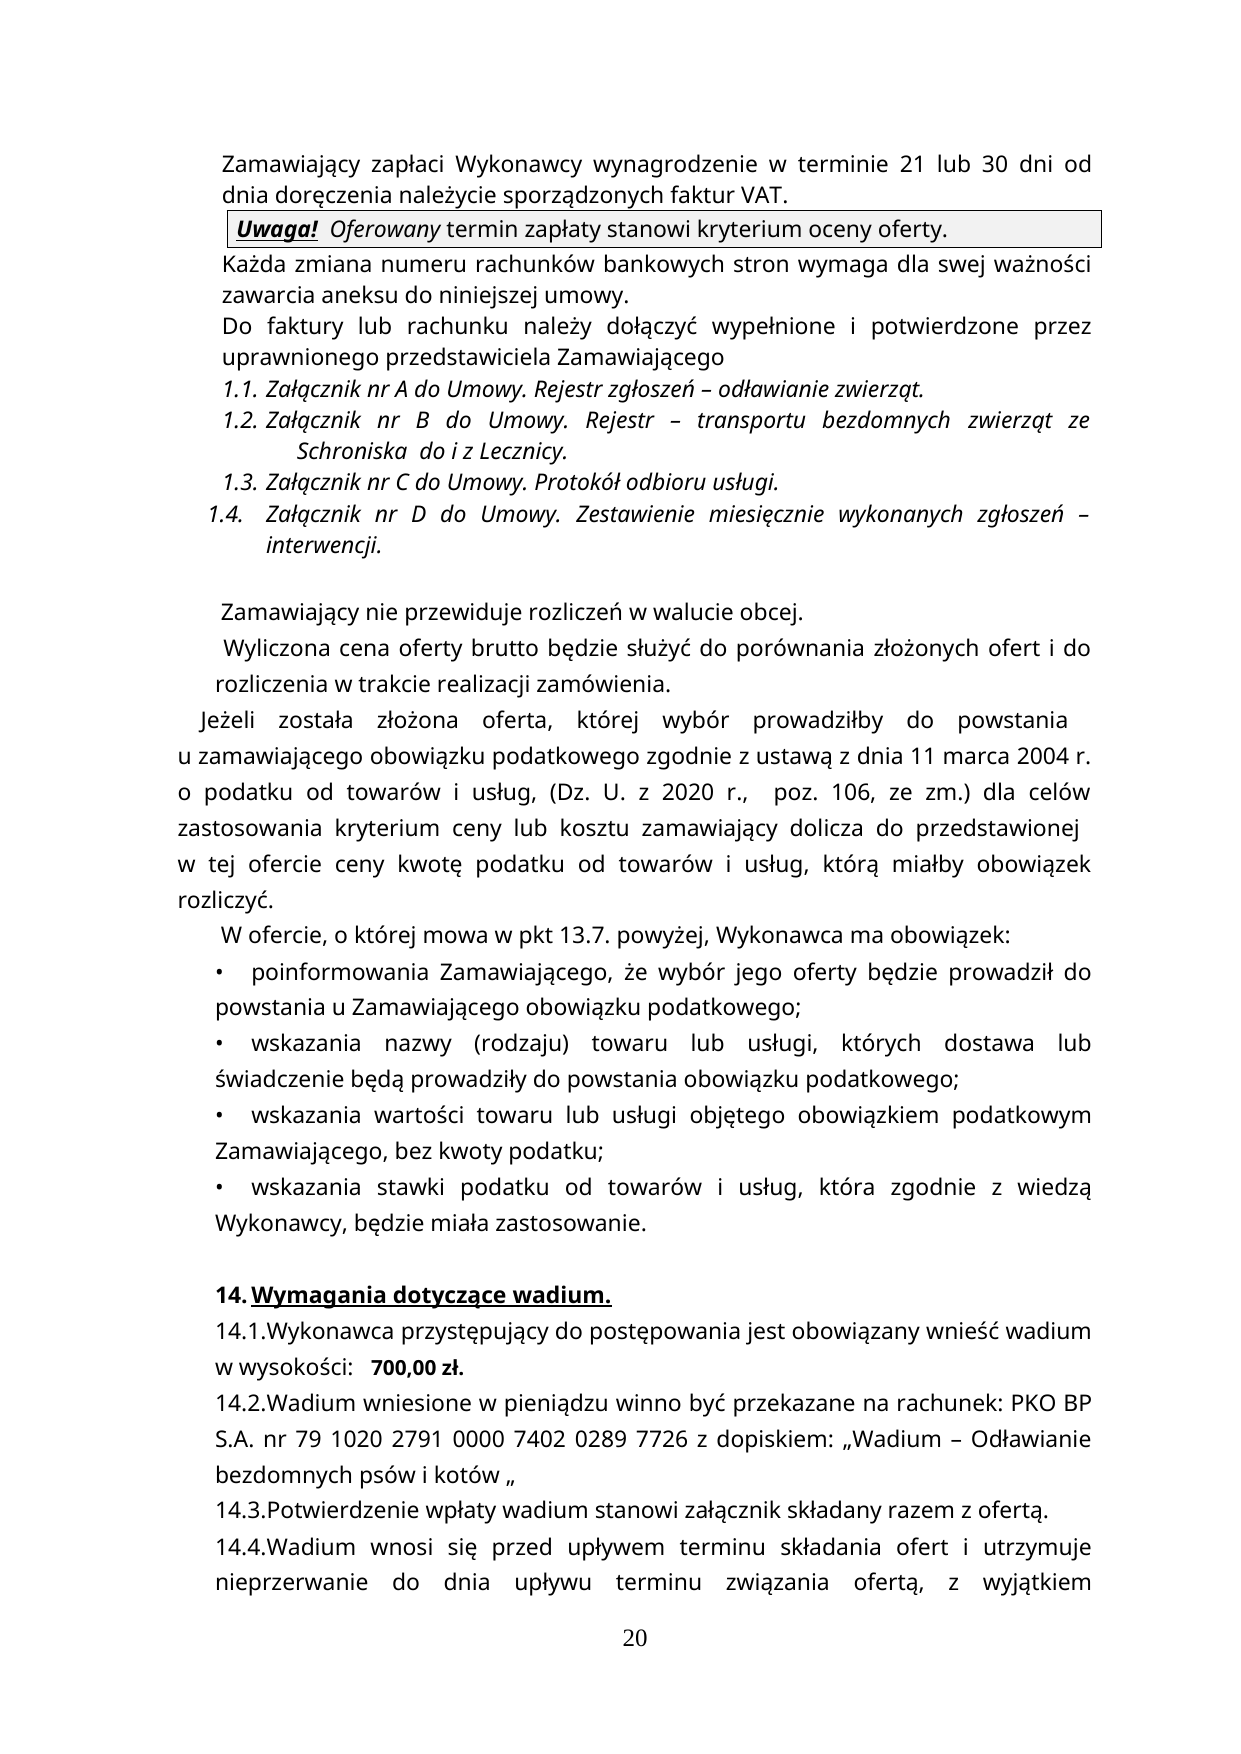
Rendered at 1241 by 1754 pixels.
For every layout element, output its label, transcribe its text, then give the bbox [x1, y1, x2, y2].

text 14.3.Potwierdzenie wpłaty wadium stanowi załącznik składany razem z ofertą. [215, 1494, 1093, 1526]
text Zamawiający nie przewiduje rozliczeń w walucie obcej. [215, 596, 1093, 627]
text 14.2.Wadium wniesione w pieniądzu winno być przekazane na rachunek: PKO BP S.A. nr 79 1020 2791 0000 7402 0289 7726 z dopiskiem: „Wadium – Odławianie bezdomnych psów i kotów „ [215, 1387, 1093, 1490]
text Uwaga! Oferowany termin zapłaty stanowi kryterium oceny oferty. [228, 211, 1101, 247]
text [215, 1530, 1093, 1598]
list Załącznik nr A do Umowy. Rejestr zgłoszeń – odławianie zwierząt. [222, 373, 1093, 404]
text • wskazania stawki podatku od towarów i usług, która zgodnie z wiedzą Wykonawcy, będzie miała zastosowanie. [215, 1171, 1093, 1238]
text • poinformowania Zamawiającego, że wybór jego oferty będzie prowadził do powstania u Zamawiającego obowiązku podatkowego; [215, 955, 1093, 1023]
list Załącznik nr D do Umowy. Zestawienie miesięcznie wykonanych zgłoszeń – interwencji. [207, 498, 1093, 560]
list Załącznik nr C do Umowy. Protokół odbioru usługi. [222, 466, 1093, 498]
text 14.1.Wykonawca przystępujący do postępowania jest obowiązany wnieść wadium w wysokości: 700,00 zł. [215, 1315, 1093, 1382]
text W ofercie, o której mowa w pkt 13.7. powyżej, Wykonawca ma obowiązek: [215, 919, 1093, 951]
text Wyliczona cena oferty brutto będzie służyć do porównania złożonych ofert i do rozliczenia w trakcie realizacji zamówienia. [215, 632, 1093, 699]
text Każda zmiana numeru rachunków bankowych stron wymaga dla swej ważności zawarcia aneksu do niniejszej umowy. [222, 248, 1093, 310]
text • wskazania wartości towaru lub usługi objętego obowiązkiem podatkowym Zamawiającego, bez kwoty podatku; [215, 1099, 1093, 1166]
text Jeżeli została złożona oferta, której wybór prowadziłby do powstania u zamawiającego obowiązku podatkowego zgodnie z ustawą z dnia 11 marca 2004 r. o podatku od towarów i usług, (Dz. U. z 2020 r., poz. 106, ze zm.) dla celów zastosowania kryterium ceny lub kosztu zamawiający dolicza do przedstawionej w tej ofercie ceny kwotę podatku od towarów i usług, którą miałby obowiązek rozliczyć. [177, 704, 1093, 915]
list Załącznik nr B do Umowy. Rejestr – transportu bezdomnych zwierząt ze Schroniska do i z Lecznicy. [222, 404, 1093, 466]
text 14. Wymagania dotyczące wadium. [215, 1279, 1093, 1310]
text Do faktury lub rachunku należy dołączyć wypełnione i potwierdzone przez uprawnionego przedstawiciela Zamawiającego [222, 310, 1093, 373]
text Zamawiający zapłaci Wykonawcy wynagrodzenie w terminie 21 lub 30 dni od dnia doręczenia należycie sporządzonych faktur VAT. [222, 148, 1093, 210]
text • wskazania nazwy (rodzaju) towaru lub usługi, których dostawa lub świadczenie będą prowadziły do powstania obowiązku podatkowego; [215, 1027, 1093, 1094]
